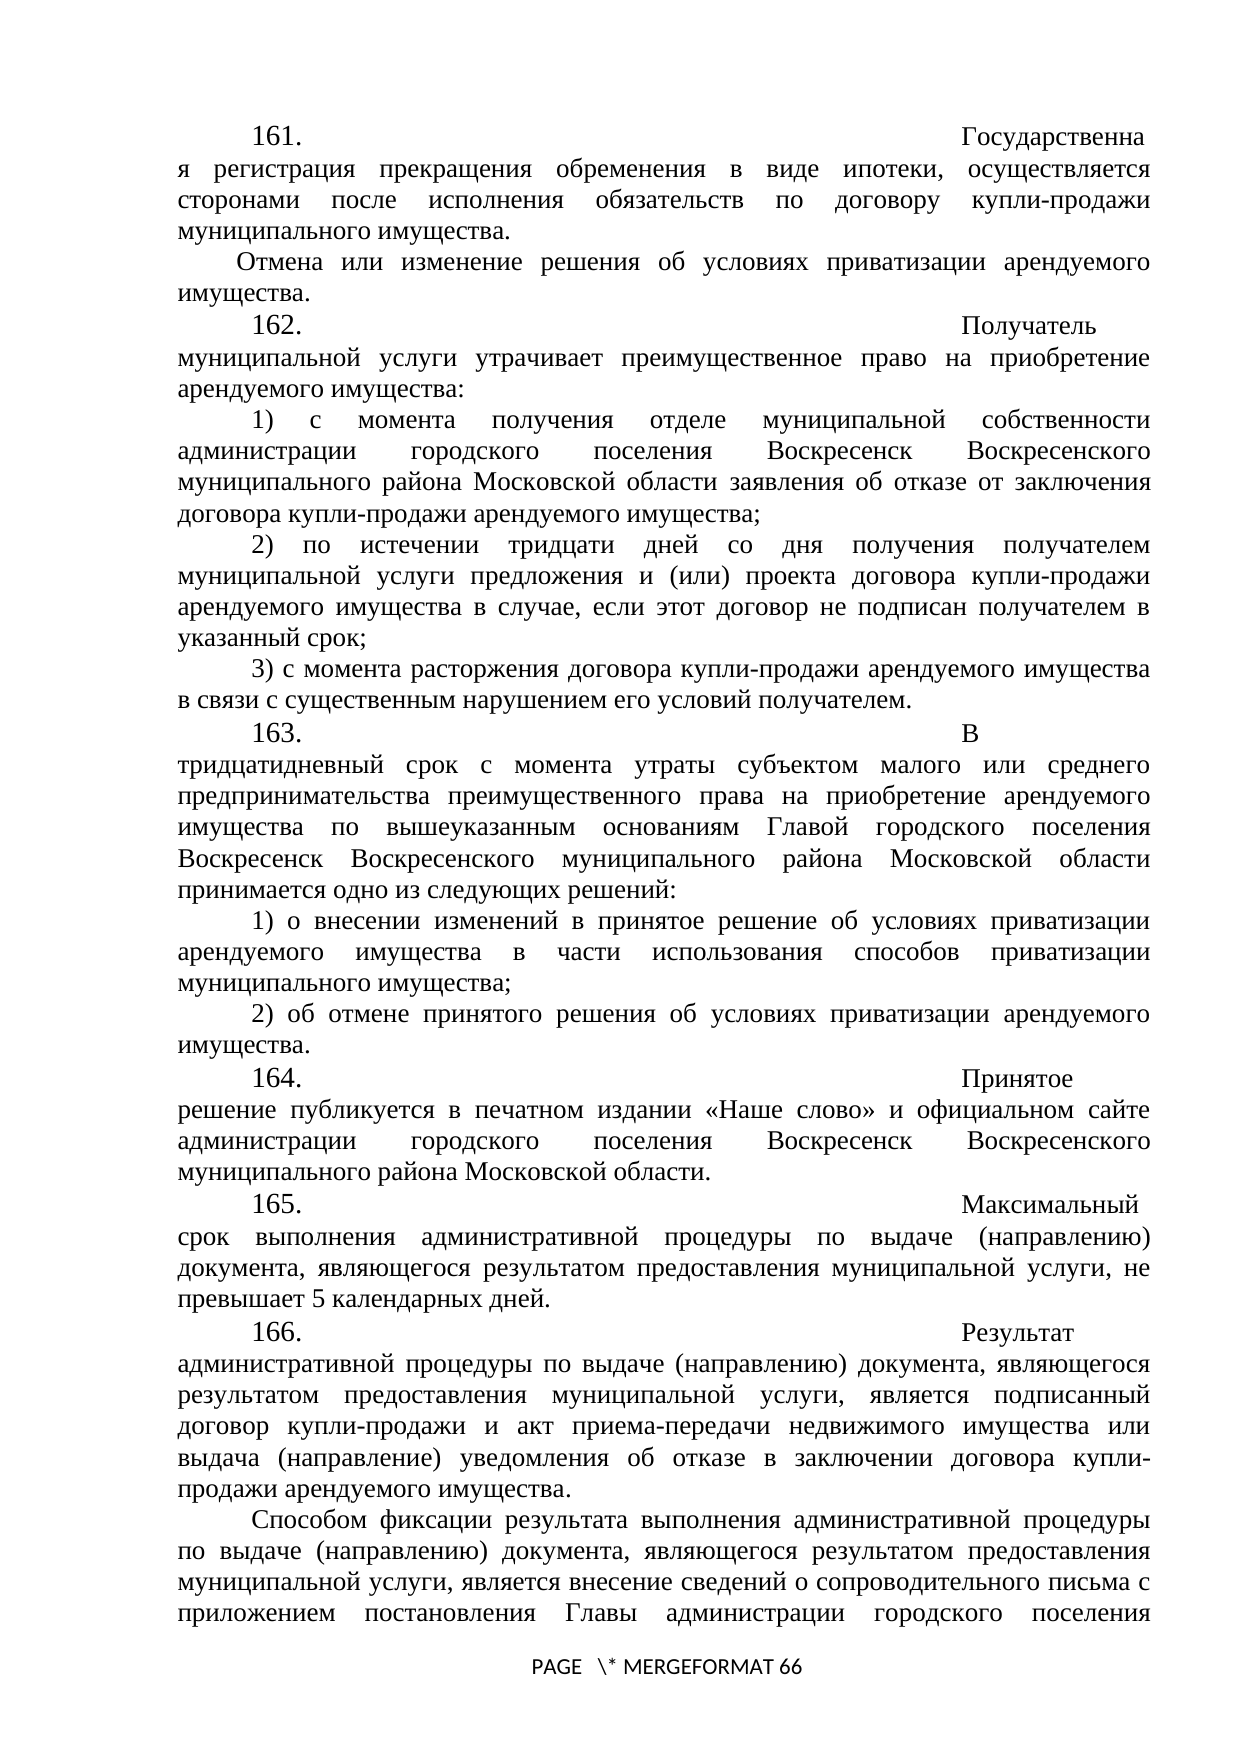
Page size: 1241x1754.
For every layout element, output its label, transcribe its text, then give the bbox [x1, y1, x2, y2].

list Результат административной процедуры по выдаче (направлению) документа, являющегося результатом предоставления муниципальной услуги, является подписанный договор купли-продажи и акт приема-передачи недвижимого имущества или выдача (направление) уведомления об отказе в заключении договора купли-продажи арендуемого имущества. [177, 1314, 1152, 1503]
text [177, 1503, 1152, 1627]
text 1) с момента получения отделе муниципальной собственности администрации городского поселения Воскресенск Воскресенского муниципального района Московской области заявления об отказе от заключения договора купли-продажи арендуемого имущества; [177, 403, 1152, 528]
list Максимальный срок выполнения административной процедуры по выдаче (направлению) документа, являющегося результатом предоставления муниципальной услуги, не превышает 5 календарных дней. [177, 1187, 1152, 1314]
list В тридцатидневный срок с момента утраты субъектом малого или среднего предпринимательства преимущественного права на приобретение арендуемого имущества по вышеуказанным основаниям Главой городского поселения Воскресенск Воскресенского муниципального района Московской области принимается одно из следующих решений: [177, 715, 1152, 904]
text 1) о внесении изменений в принятое решение об условиях приватизации арендуемого имущества в части использования способов приватизации муниципального имущества; [177, 904, 1152, 997]
text 2) об отмене принятого решения об условиях приватизации арендуемого имущества. [177, 997, 1152, 1060]
list Получатель муниципальной услуги утрачивает преимущественное право на приобретение арендуемого имущества: [177, 307, 1152, 403]
text 2) по истечении тридцати дней со дня получения получателем муниципальной услуги предложения и (или) проекта договора купли-продажи арендуемого имущества в случае, если этот договор не подписан получателем в указанный срок; [177, 528, 1152, 652]
list Государственная регистрация прекращения обременения в виде ипотеки, осуществляется сторонами после исполнения обязательств по договору купли-продажи муниципального имущества. [177, 118, 1152, 245]
text 3) с момента расторжения договора купли-продажи арендуемого имущества в связи с существенным нарушением его условий получателем. [177, 652, 1152, 715]
text Отмена или изменение решения об условиях приватизации арендуемого имущества. [177, 245, 1152, 307]
list Принятое решение публикуется в печатном издании «Наше слово» и официальном сайте администрации городского поселения Воскресенск Воскресенского муниципального района Московской области. [177, 1060, 1152, 1187]
